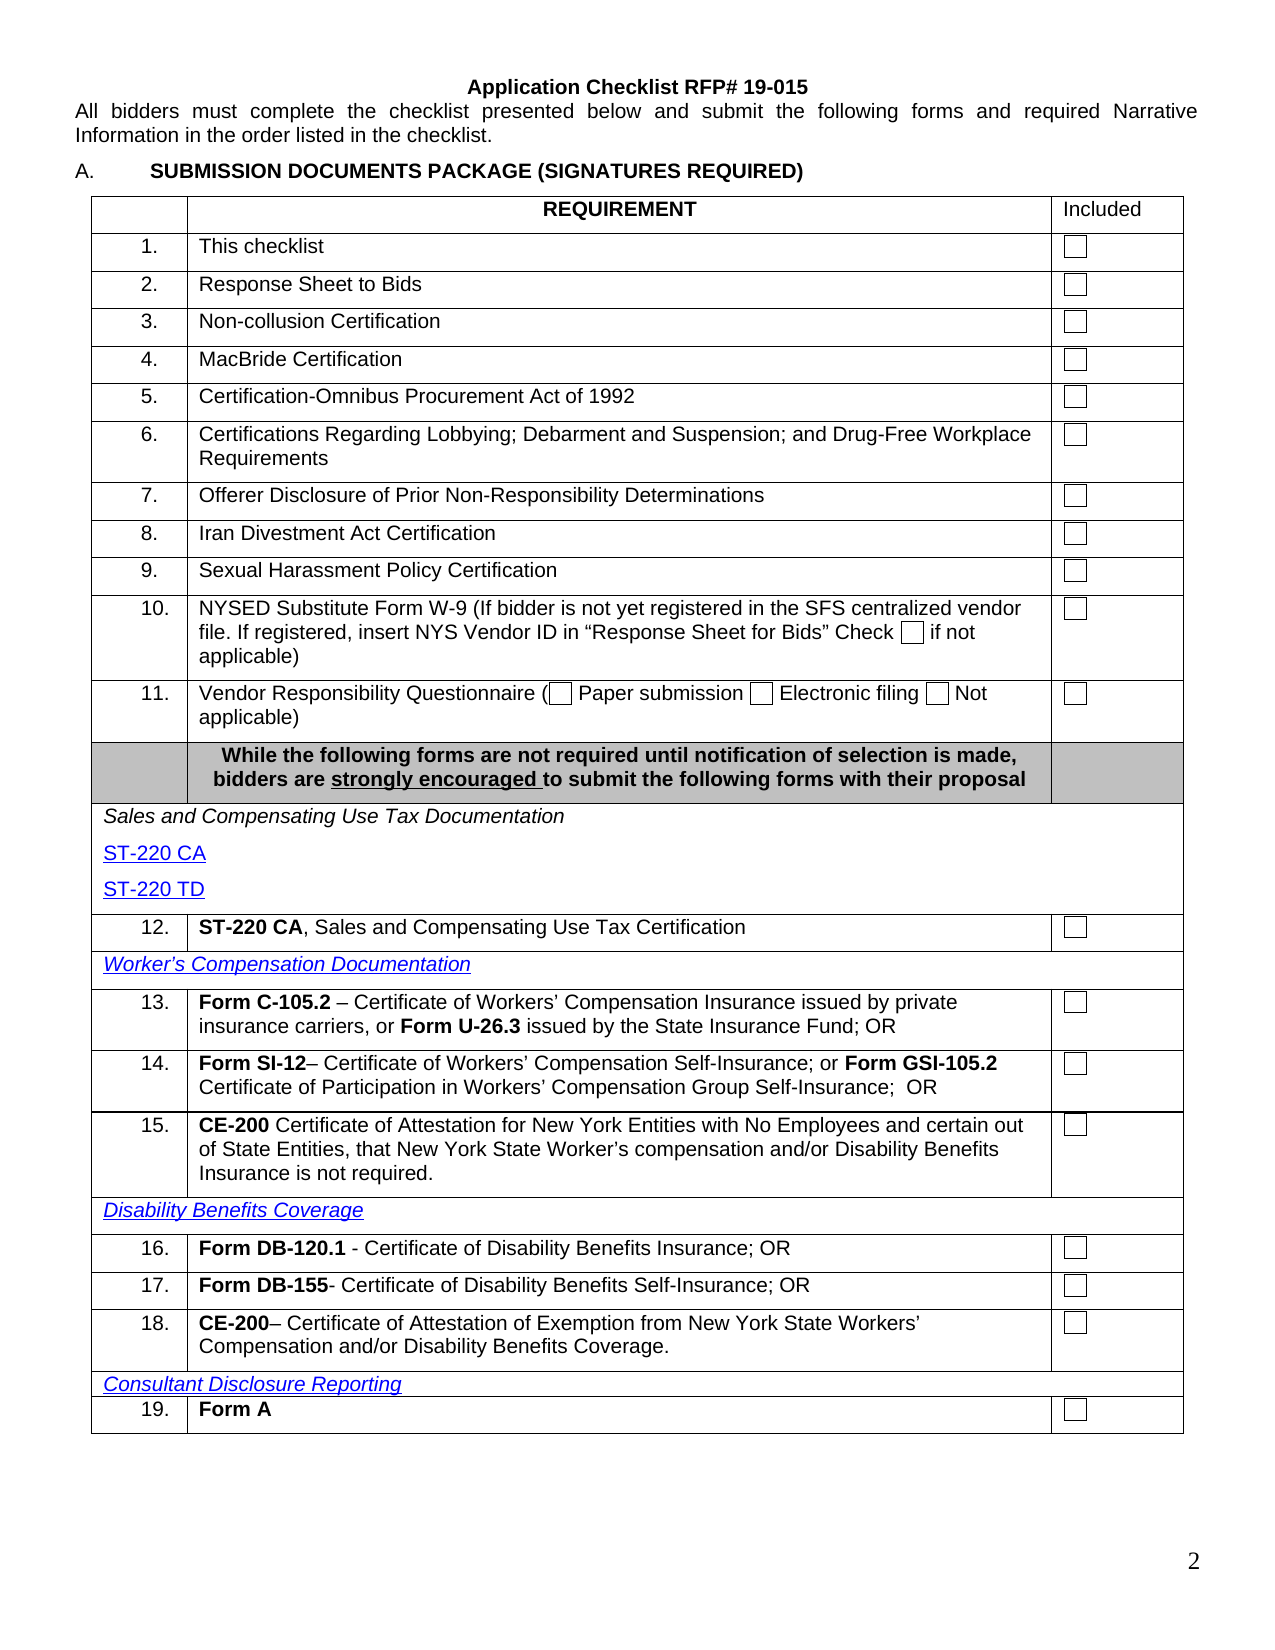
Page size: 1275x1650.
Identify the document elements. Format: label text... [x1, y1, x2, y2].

table_cell Form DB-120.1 - Certificate of Disability Benefits Insurance; OR [188, 1235, 1051, 1272]
table_cell CE-200– Certificate of Attestation of Exemption from New York State Workers’ Compensation and/or Disability Benefits Coverage. [188, 1310, 1051, 1371]
table_cell ST-220 CA, Sales and Compensating Use Tax Certification [188, 915, 1051, 951]
table_cell [92, 558, 187, 595]
table_cell [92, 272, 187, 308]
table_cell This checklist [188, 234, 1051, 271]
table_cell [1052, 347, 1183, 383]
table_cell [92, 521, 187, 557]
table_cell Iran Divestment Act Certification [188, 521, 1051, 557]
table_cell [92, 384, 187, 421]
table_cell [92, 1273, 187, 1309]
table_cell Sales and Compensating Use Tax Documentation ST-220 CA ST-220 TD [92, 804, 1183, 913]
table_cell [1052, 915, 1183, 951]
table_cell While the following forms are not required until notification of selection is made, bidders are strongly encouraged to submit the following forms with their proposal [188, 743, 1051, 803]
table_cell [1052, 309, 1183, 346]
table_cell [92, 1310, 187, 1371]
table_cell [92, 234, 187, 271]
table_header REQUIREMENT [188, 197, 1051, 233]
table_cell [92, 347, 187, 383]
table_cell [1052, 384, 1183, 421]
table_cell MacBride Certification [188, 347, 1051, 383]
table_cell Worker’s Compensation Documentation [92, 952, 1183, 988]
text A. SUBMISSION DOCUMENTS PACKAGE (SIGNATURES REQUIRED) [75, 159, 1200, 183]
table_cell [92, 1235, 187, 1272]
table_cell Form A [188, 1397, 1051, 1433]
table_cell Offerer Disclosure of Prior Non-Responsibility Determinations [188, 483, 1051, 520]
table_cell [92, 1113, 187, 1197]
table_cell [1052, 1051, 1183, 1111]
table_cell Response Sheet to Bids [188, 272, 1051, 308]
table_cell [1052, 1397, 1183, 1433]
table_cell Form SI-12– Certificate of Workers’ Compensation Self-Insurance; or Form GSI-105.2 Certificate of Participation in Workers’ Compensation Group Self-Insurance; OR [188, 1051, 1051, 1111]
table_cell CE-200 Certificate of Attestation for New York Entities with No Employees and certain out of State Entities, that New York State Worker’s compensation and/or Disability Benefits Insurance is not required. [188, 1113, 1051, 1197]
table_cell [92, 309, 187, 346]
table_cell Disability Benefits Coverage [92, 1198, 1183, 1234]
table_cell Sexual Harassment Policy Certification [188, 558, 1051, 595]
table_cell [1052, 521, 1183, 557]
table_cell [1052, 1310, 1183, 1371]
table_cell Vendor Responsibility Questionnaire ( Paper submission Electronic filing Not applicable) [188, 681, 1051, 742]
table_cell Certification-Omnibus Procurement Act of 1992 [188, 384, 1051, 421]
table_cell Form DB-155- Certificate of Disability Benefits Self-Insurance; OR [188, 1273, 1051, 1309]
table_cell [92, 1051, 187, 1111]
table_cell 19. [92, 1397, 187, 1433]
table_cell [1052, 990, 1183, 1050]
table_cell [1052, 681, 1183, 742]
table_cell [92, 990, 187, 1050]
table_cell [92, 681, 187, 742]
table_header Included [1052, 197, 1183, 233]
table_cell [1052, 422, 1183, 482]
table_cell [92, 483, 187, 520]
table_cell [1052, 483, 1183, 520]
table_cell Form C-105.2 – Certificate of Workers’ Compensation Insurance issued by private insurance carriers, or Form U-26.3 issued by the State Insurance Fund; OR [188, 990, 1051, 1050]
table_cell [1052, 1113, 1183, 1197]
text All bidders must complete the checklist presented below and submit the following forms and required Narrative Information in the order listed in the checklist. [75, 99, 1200, 147]
table_cell [92, 596, 187, 680]
table_header [92, 197, 187, 233]
table_cell Consultant Disclosure Reporting [92, 1372, 1183, 1396]
table_cell [92, 743, 187, 803]
table_cell NYSED Substitute Form W-9 (If bidder is not yet registered in the SFS centralized vendor file. If registered, insert NYS Vendor ID in “Response Sheet for Bids” Check if not applicable) [188, 596, 1051, 680]
table_cell [1052, 1235, 1183, 1272]
table_cell [1052, 234, 1183, 271]
table_cell [1052, 1273, 1183, 1309]
text Application Checklist RFP# 19-015 [75, 75, 1200, 99]
table_cell Non-collusion Certification [188, 309, 1051, 346]
table_cell Certifications Regarding Lobbying; Debarment and Suspension; and Drug-Free Workplace Requirements [188, 422, 1051, 482]
table_cell [92, 915, 187, 951]
table_cell [1052, 596, 1183, 680]
table_cell [1052, 558, 1183, 595]
table_cell [92, 422, 187, 482]
table_cell [1052, 743, 1183, 803]
table_cell [1052, 272, 1183, 308]
